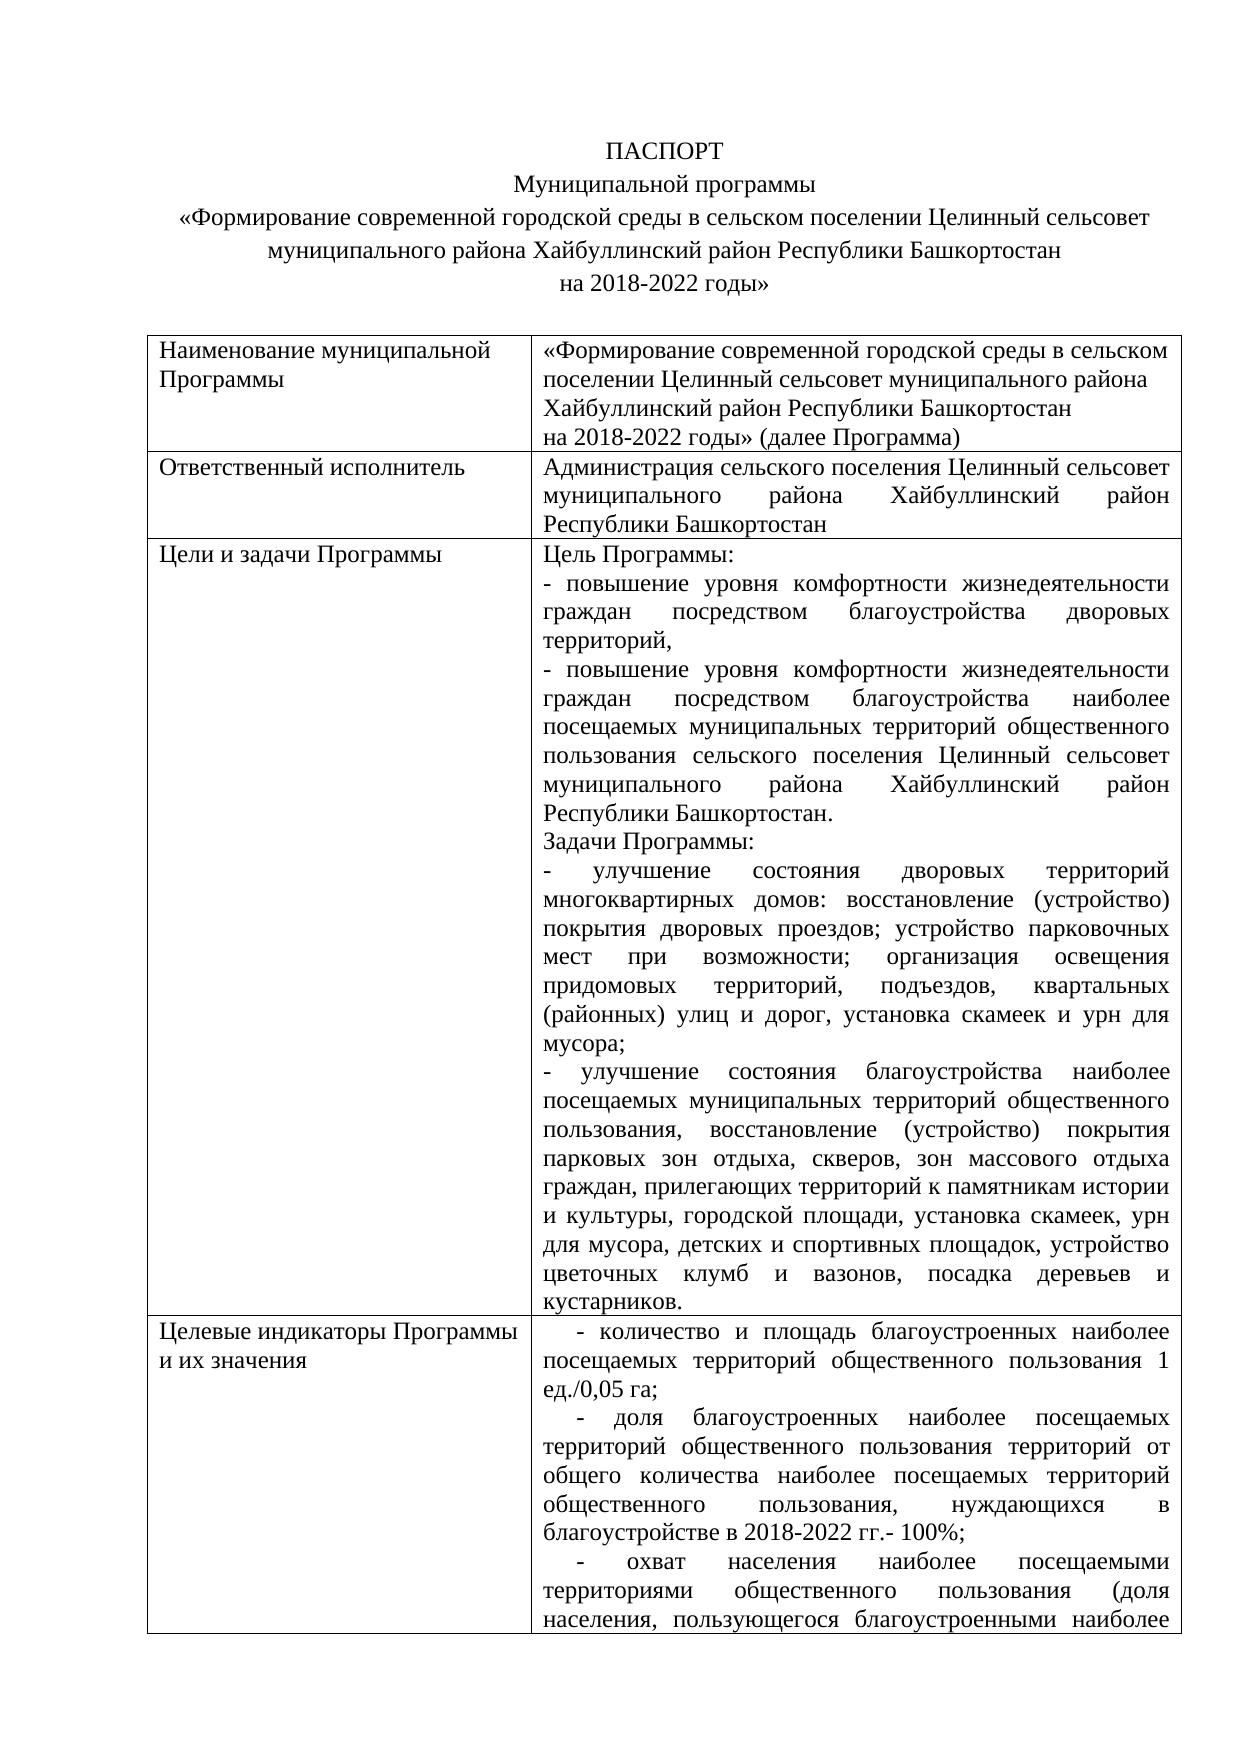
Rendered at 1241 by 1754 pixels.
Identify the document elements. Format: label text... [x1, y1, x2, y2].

table_header «Формирование современной городской среды в сельском поселении Целинный сельсовет муниципального района Хайбуллинский район Республики Башкортостан на 2018-2022 годы» (далее Программа) [532, 336, 1181, 451]
text на 2018-2022 годы» [177, 268, 1152, 297]
table_cell Администрация сельского поселения Целинный сельсовет муниципального района Хайбуллинский район Республики Башкортостан [532, 452, 1181, 538]
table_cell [532, 1316, 1181, 1632]
text Муниципальной программы [177, 169, 1152, 198]
table_cell Цели и задачи Программы [148, 539, 531, 1315]
text «Формирование современной городской среды в сельском поселении Целинный сельсовет муниципального района Хайбуллинский район Республики Башкортостан [177, 202, 1152, 264]
text ПАСПОРТ [177, 136, 1152, 165]
table_cell Ответственный исполнитель [148, 452, 531, 538]
table_header Наименование муниципальной Программы [148, 336, 531, 451]
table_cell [148, 1316, 531, 1632]
table_cell Цель Программы: - повышение уровня комфортности жизнедеятельности граждан посредством благоустройства дворовых территорий, - повышение уровня комфортности жизнедеятельности граждан посредством благоустройства наиболее посещаемых муниципальных территорий общественного пользования сельского поселения Целинный сельсовет муниципального района Хайбуллинский район Республики Башкортостан. Задачи Программы: - улучшение состояния дворовых территорий многоквартирных домов: восстановление (устройство) покрытия дворовых проездов; устройство парковочных мест при возможности; организация освещения придомовых территорий, подъездов, квартальных (районных) улиц и дорог, установка скамеек и урн для мусора; - улучшение состояния благоустройства наиболее посещаемых муниципальных территорий общественного пользования, восстановление (устройство) покрытия парковых зон отдыха, скверов, зон массового отдыха граждан, прилегающих территорий к памятникам истории и культуры, городской площади, установка скамеек, урн для мусора, детских и спортивных площадок, устройство цветочных клумб и вазонов, посадка деревьев и кустарников. [532, 539, 1181, 1315]
